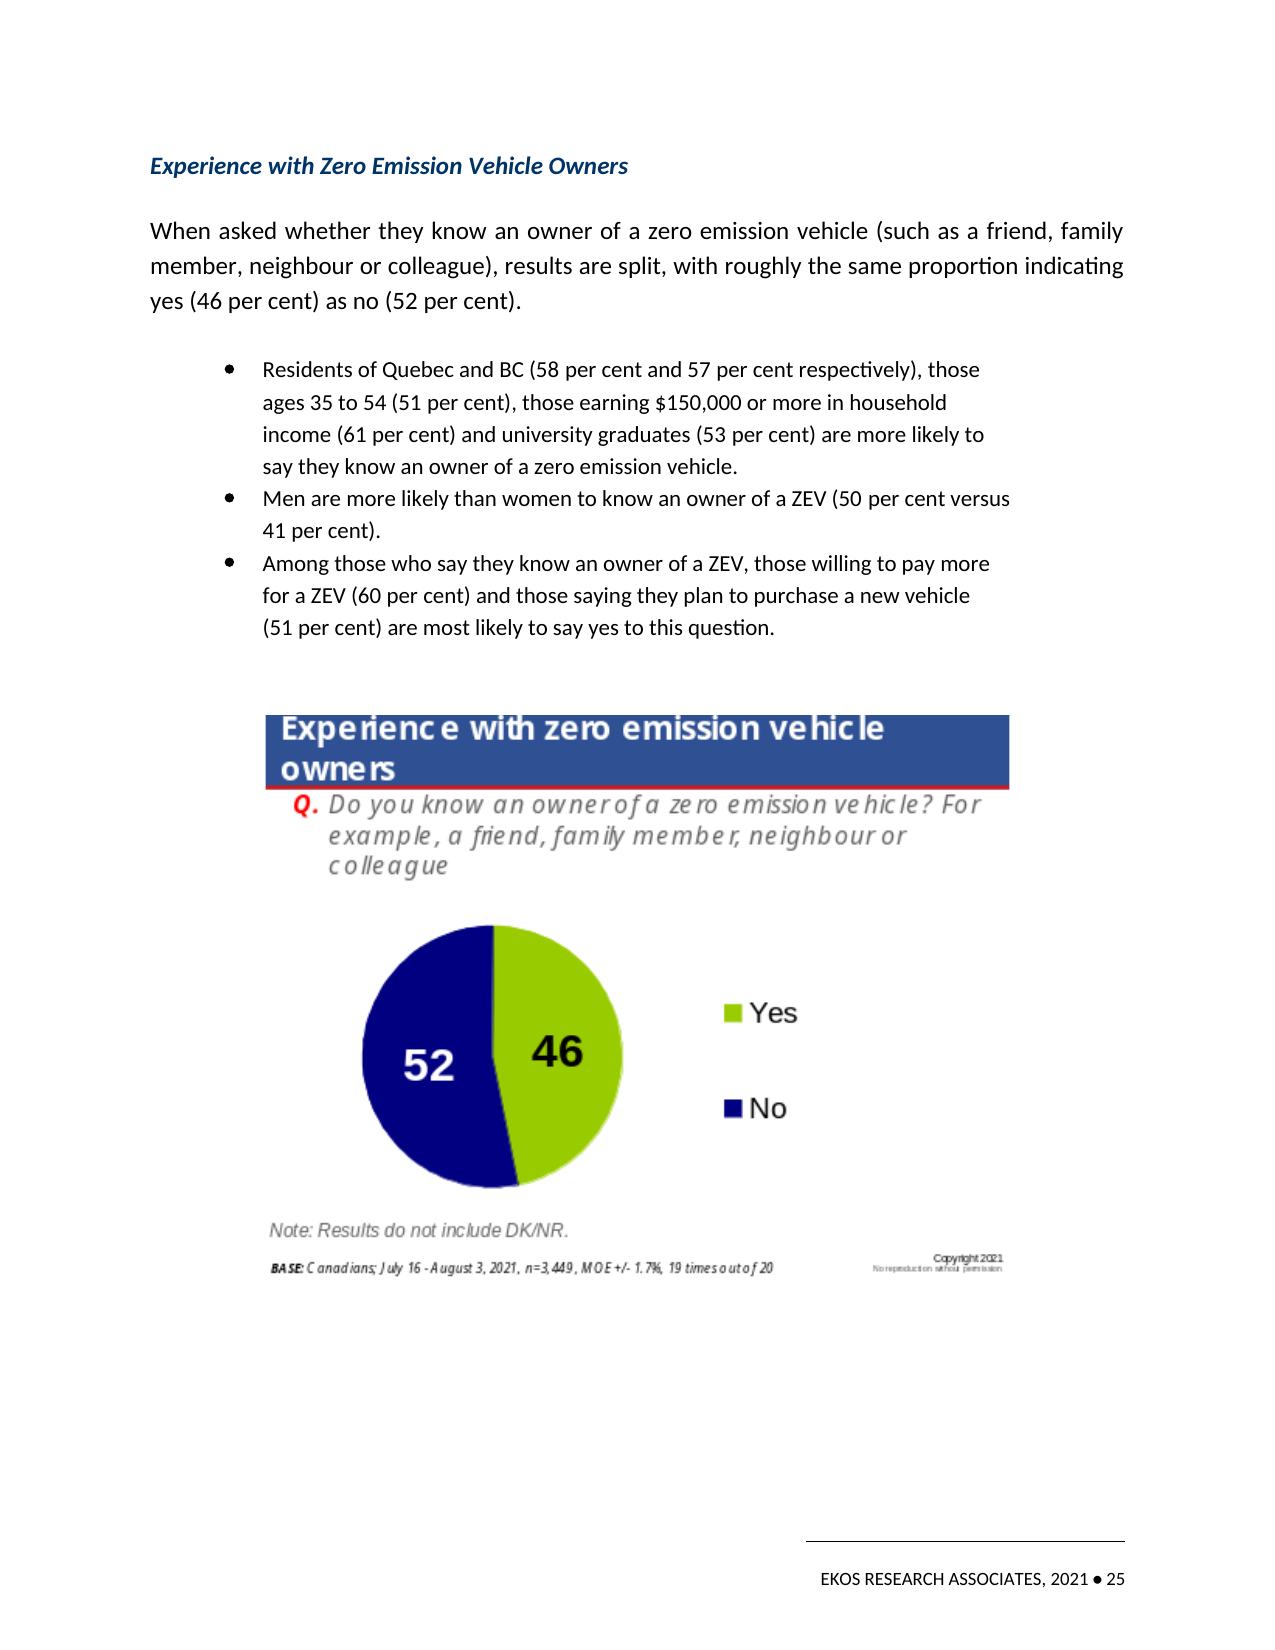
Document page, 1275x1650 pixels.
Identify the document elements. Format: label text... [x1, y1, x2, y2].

text Men are more likely than women to know an owner of a ZEV (50 per cent versus 41 per cent). [225, 484, 1012, 544]
text Residents of Quebec and BC (58 per cent and 57 per cent respectively), those ages 35 to 54 (51 per cent), those earning $150,000 or more in household income (61 per cent) and university graduates (53 per cent) are more likely to say they know an owner of a zero emission vehicle. [225, 356, 1012, 480]
subtitle Experience with Zero Emission Vehicle Owners [150, 150, 1012, 181]
text Among those who say they know an owner of a ZEV, those willing to pay more for a ZEV (60 per cent) and those saying they plan to purchase a new vehicle (51 per cent) are most likely to say yes to this question. [225, 549, 1012, 641]
text When asked whether they know an owner of a zero emission vehicle (such as a friend, family member, neighbour or colleague), results are split, with roughly the same proportion indicating yes (46 per cent) as no (52 per cent). [150, 216, 1125, 316]
